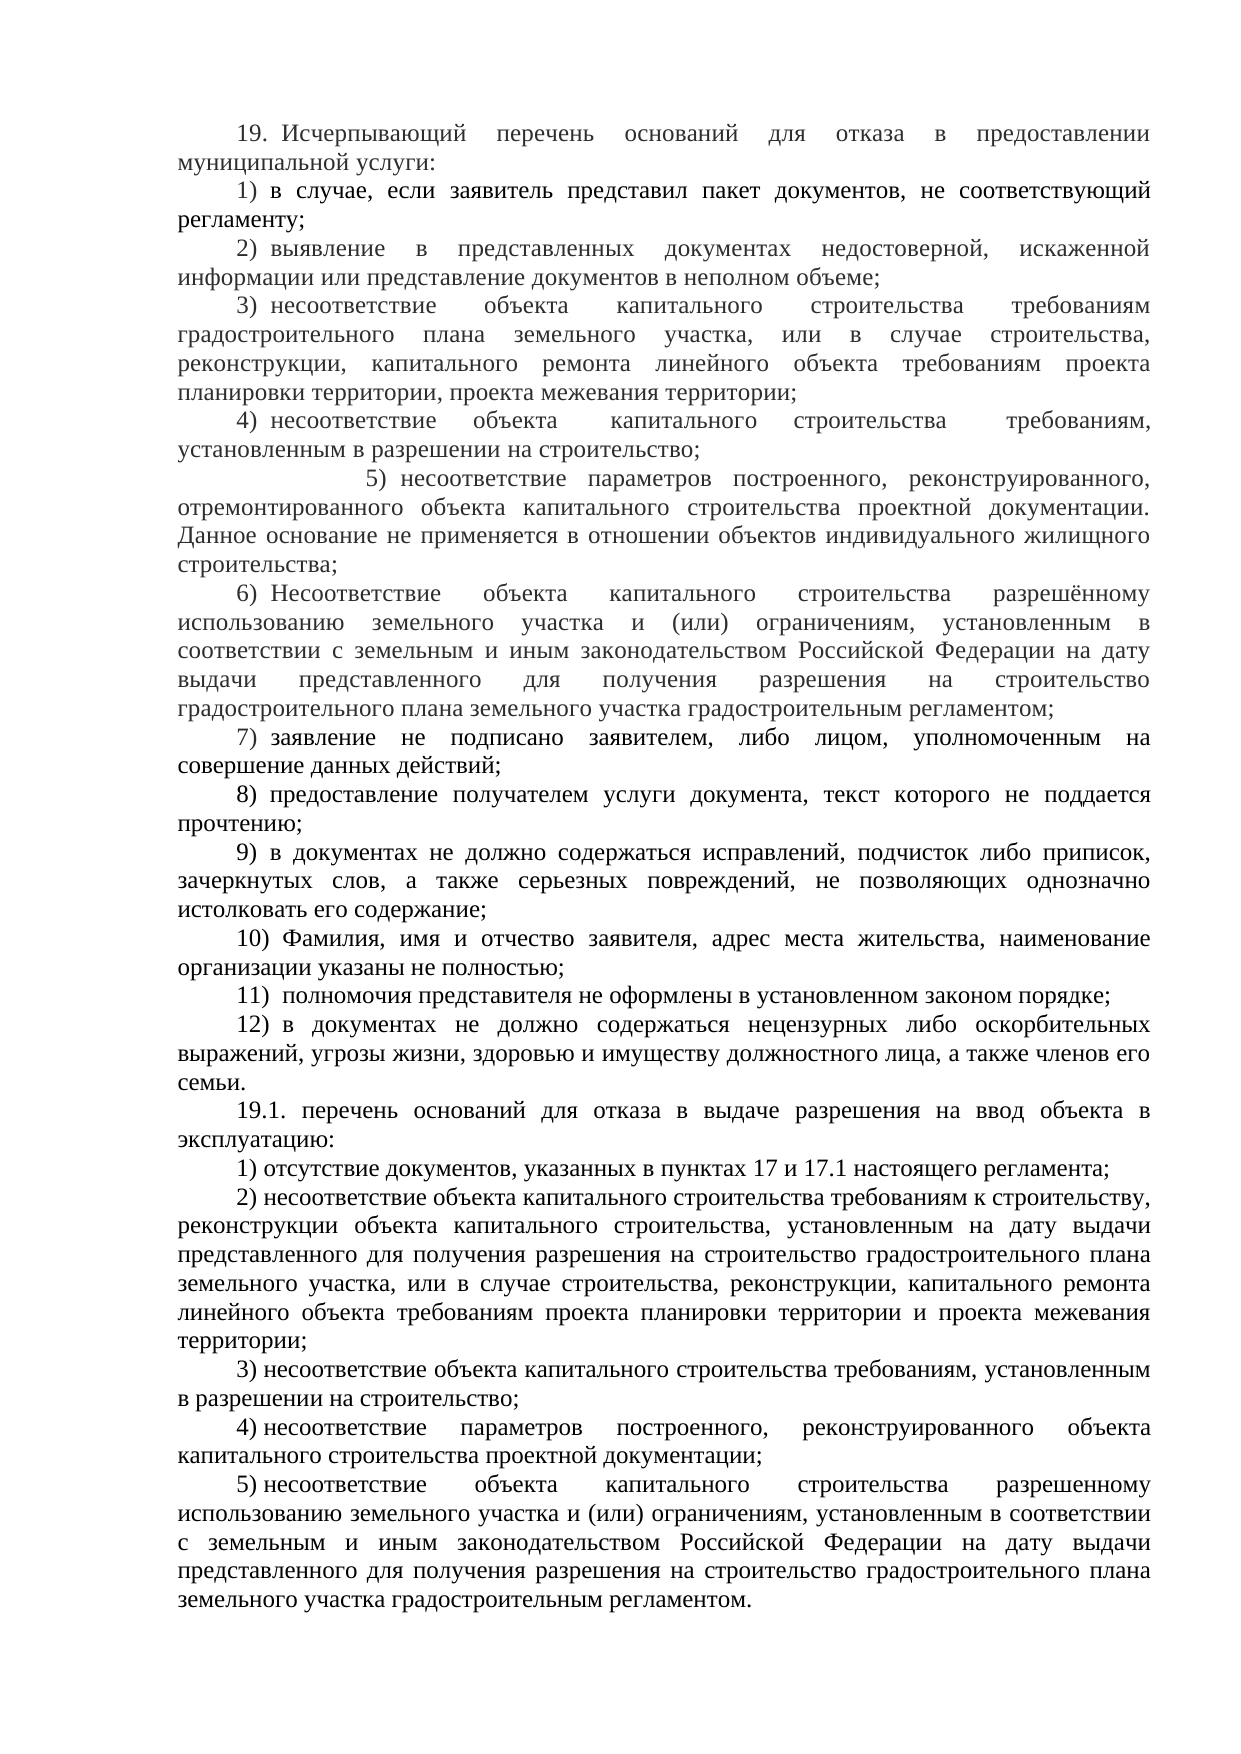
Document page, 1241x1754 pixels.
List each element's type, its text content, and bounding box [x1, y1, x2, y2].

text 10) Фамилия, имя и отчество заявителя, адрес места жительства, наименование организации указаны не полностью; [177, 923, 1152, 981]
text 5) несоответствие объекта капитального строительства разрешенному использованию земельного участка и (или) ограничениям, установленным в соответствии с земельным и иным законодательством Российской Федерации на дату выдачи представленного для получения разрешения на строительство градостроительного плана земельного участка градостроительным регламентом. [177, 1469, 1152, 1613]
text 9) в документах не должно содержаться исправлений, подчисток либо приписок, зачеркнутых слов, а также серьезных повреждений, не позволяющих однозначно истолковать его содержание; [177, 837, 1152, 923]
text 3) несоответствие объекта капитального строительства требованиям, установленным в разрешении на строительство; [177, 1354, 1152, 1412]
text 4) несоответствие параметров построенного, реконструированного объекта капитального строительства проектной документации; [177, 1412, 1152, 1469]
text 19. Исчерпывающий перечень оснований для отказа в предоставлении муниципальной услуги: [177, 118, 1152, 176]
text 2) несоответствие объекта капитального строительства требованиям к строительству, реконструкции объекта капитального строительства, установленным на дату выдачи представленного для получения разрешения на строительство градостроительного плана земельного участка, или в случае строительства, реконструкции, капитального ремонта линейного объекта требованиям проекта планировки территории и проекта межевания территории; [177, 1182, 1152, 1354]
text 3) несоответствие объекта капитального строительства требованиям градостроительного плана земельного участка, или в случае строительства, реконструкции, капитального ремонта линейного объекта требованиям проекта планировки территории, проекта межевания территории; [177, 291, 1152, 406]
text 6) Несоответствие объекта капитального строительства разрешённому использованию земельного участка и (или) ограничениям, установленным в соответствии с земельным и иным законодательством Российской Федерации на дату выдачи представленного для получения разрешения на строительство градостроительного плана земельного участка градостроительным регламентом; [177, 578, 1152, 722]
text 4) несоответствие объекта капитального строительства требованиям, установленным в разрешении на строительство; 5) несоответствие параметров построенного, реконструированного, отремонтированного объекта капитального строительства проектной документации. Данное основание не применяется в отношении объектов индивидуального жилищного строительства; [177, 406, 1152, 578]
text 2) выявление в представленных документах недостоверной, искаженной информации или представление документов в неполном объеме; [177, 233, 1152, 291]
text 1) отсутствие документов, указанных в пунктах 17 и 17.1 настоящего регламента; [177, 1153, 1152, 1182]
text 12) в документах не должно содержаться нецензурных либо оскорбительных выражений, угрозы жизни, здоровью и имуществу должностного лица, а также членов его семьи. [177, 1009, 1152, 1096]
text 8) предоставление получателем услуги документа, текст которого не поддается прочтению; [177, 779, 1152, 837]
text 19.1. перечень оснований для отказа в выдаче разрешения на ввод объекта в эксплуатацию: [177, 1096, 1152, 1153]
text 7) заявление не подписано заявителем, либо лицом, уполномоченным на совершение данных действий; [177, 722, 1152, 779]
text 11) полномочия представителя не оформлены в установленном законом порядке; [177, 981, 1152, 1009]
text 1) в случае, если заявитель представил пакет документов, не соответствующий регламенту; [177, 176, 1152, 233]
